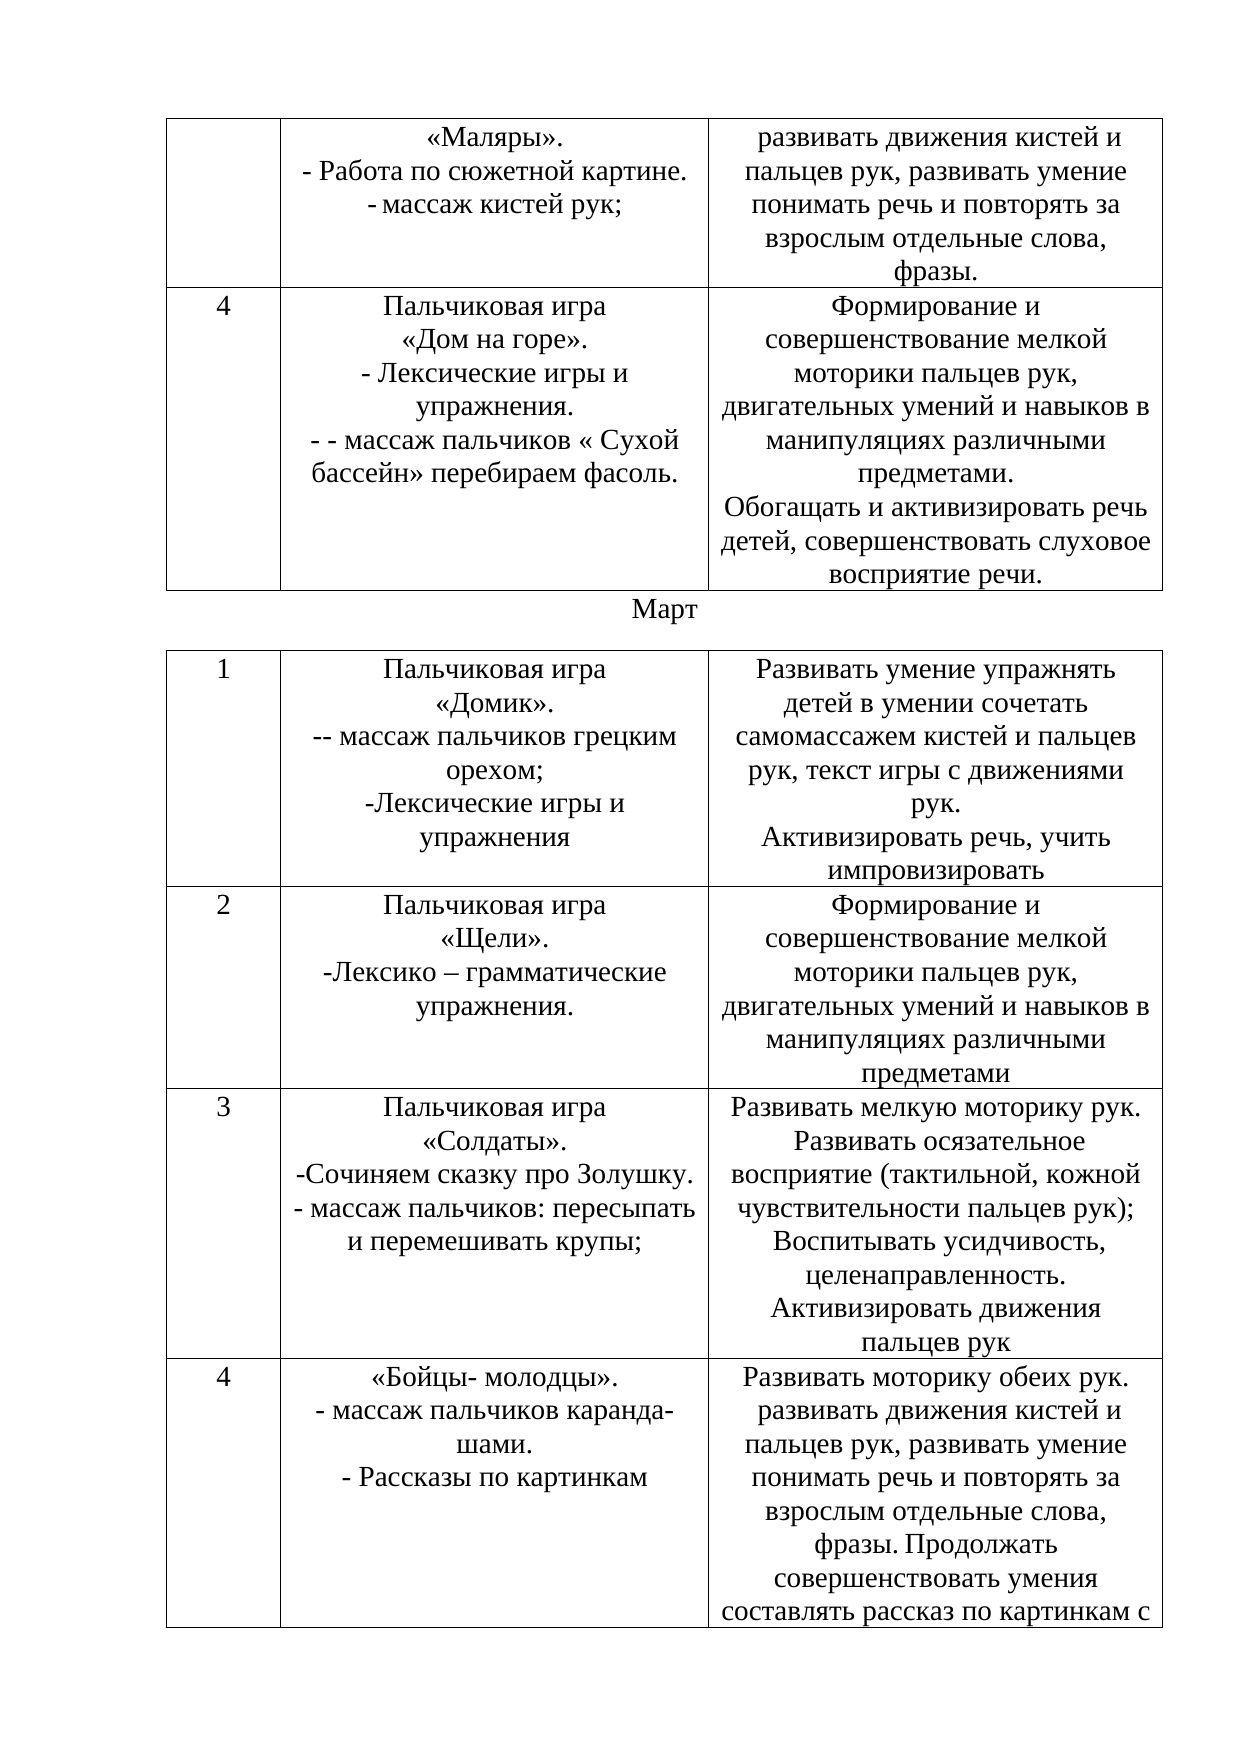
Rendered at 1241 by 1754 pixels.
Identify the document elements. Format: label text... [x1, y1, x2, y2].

table_cell Пальчиковая игра «Солдаты». -Сочиняем сказку про Золушку. - массаж пальчиков: пересыпать и перемешивать крупы; [281, 1089, 708, 1358]
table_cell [709, 1359, 1162, 1627]
table_cell 3 [167, 1089, 280, 1358]
table_header 1 [167, 651, 280, 886]
table_cell Пальчиковая игра «Дом на горе». - Лексические игры и упражнения. - - массаж пальчиков « Сухой бассейн» перебираем фасоль. [281, 288, 708, 590]
table_cell Пальчиковая игра «Щели». -Лексико – грамматические упражнения. [281, 887, 708, 1088]
table_cell 2 [167, 887, 280, 1088]
table_cell 3 [167, 119, 280, 287]
table_cell 4 [167, 1359, 280, 1627]
table_cell Формирование и совершенствование мелкой моторики пальцев рук, двигательных умений и навыков в манипуляциях различными предметами [709, 887, 1162, 1088]
table_cell Развивать мелкую моторику рук. Развивать осязательное восприятие (тактильной, кожной чувствительности пальцев рук); Воспитывать усидчивость, целенаправленность. Активизировать движения пальцев рук [709, 1089, 1162, 1358]
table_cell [709, 119, 1162, 287]
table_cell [281, 119, 708, 287]
table_header Пальчиковая игра «Домик». -- массаж пальчиков грецким орехом; -Лексические игры и упражнения [281, 651, 708, 886]
table_cell 4 [167, 288, 280, 590]
table_header Развивать умение упражнять детей в умении сочетать самомассажем кистей и пальцев рук, текст игры с движениями рук. Активизировать речь, учить импровизировать [709, 651, 1162, 886]
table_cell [281, 1359, 708, 1627]
text Март [177, 591, 1152, 624]
table_cell Формирование и совершенствование мелкой моторики пальцев рук, двигательных умений и навыков в манипуляциях различными предметами. Обогащать и активизировать речь детей, совершенствовать слуховое восприятие речи. [709, 288, 1162, 590]
